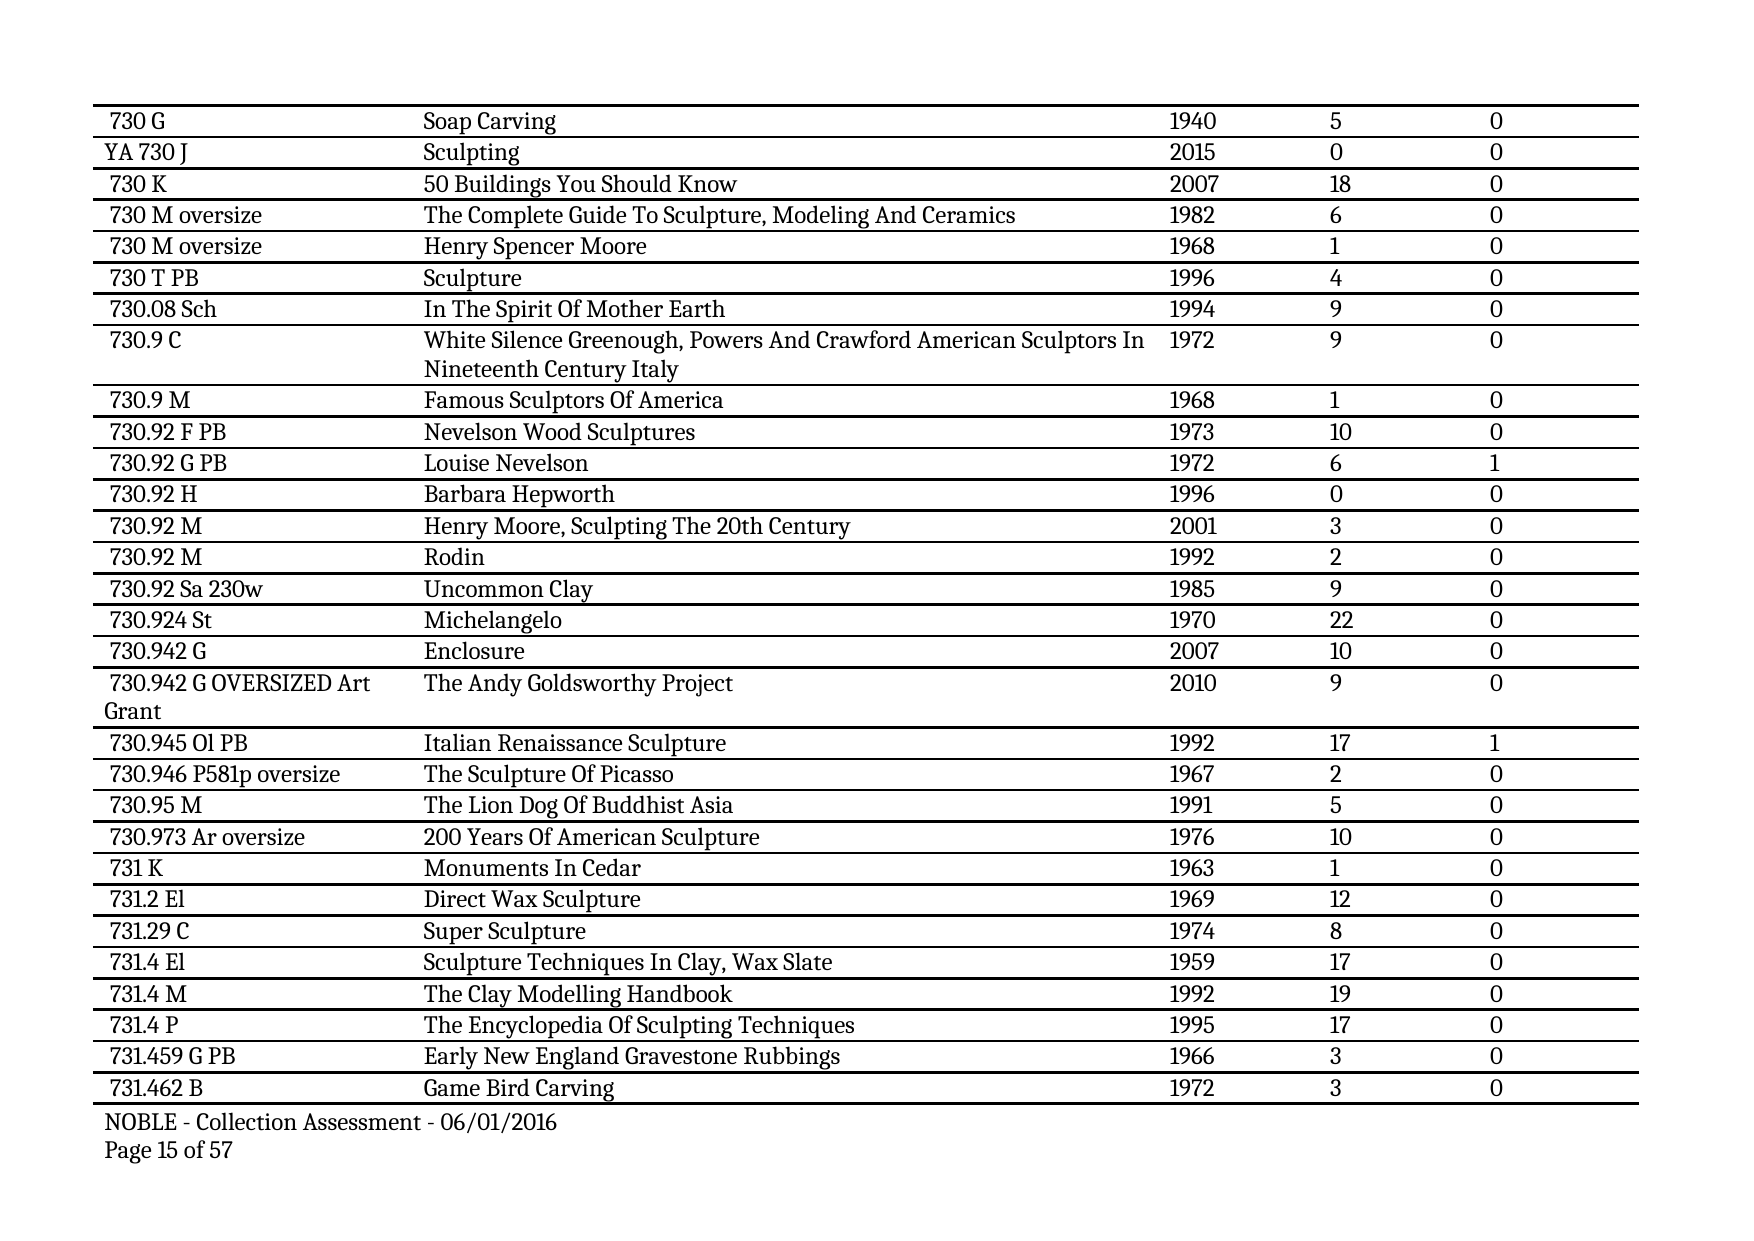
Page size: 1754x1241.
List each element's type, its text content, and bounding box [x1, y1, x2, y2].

table_cell 0 [1479, 823, 1638, 851]
table_cell 9 [1319, 669, 1478, 726]
table_cell 1973 [1159, 418, 1319, 446]
table_cell 0 [1479, 1042, 1638, 1071]
table_cell Louise Nevelson [413, 449, 1159, 478]
table_cell 6 [1319, 201, 1478, 229]
table_cell 731 K [93, 854, 412, 883]
table_cell 0 [1479, 886, 1638, 914]
table_cell 0 [1479, 295, 1638, 324]
table_cell 1970 [1159, 606, 1319, 634]
table_cell 10 [1319, 637, 1478, 666]
table_cell 730.92 Sa 230w [93, 575, 412, 603]
table_cell 0 [1479, 917, 1638, 946]
table_cell The Andy Goldsworthy Project [413, 669, 1159, 726]
table_cell 1 [1479, 449, 1638, 478]
table_cell 0 [1479, 669, 1638, 726]
table_cell Nevelson Wood Sculptures [413, 418, 1159, 446]
table_cell 731.4 M [93, 980, 412, 1008]
table_cell 730 T PB [93, 264, 412, 292]
table_cell 0 [1479, 418, 1638, 446]
table_cell The Encyclopedia Of Sculpting Techniques [413, 1011, 1159, 1039]
table_cell 0 [1479, 948, 1638, 977]
table_cell 1 [1479, 729, 1638, 757]
table_cell Henry Moore, Sculpting The 20th Century [413, 512, 1159, 541]
table_cell 730.945 Ol PB [93, 729, 412, 757]
table_cell 730.95 M [93, 791, 412, 820]
table_cell 0 [1479, 1011, 1638, 1039]
table_cell 731.4 P [93, 1011, 412, 1039]
table_cell 0 [1479, 791, 1638, 820]
table_cell 731.4 El [93, 948, 412, 977]
table_cell 1940 [1159, 107, 1319, 136]
table_cell Italian Renaissance Sculpture [413, 729, 1159, 757]
table_cell 730.9 C [93, 326, 412, 384]
table_cell The Complete Guide To Sculpture, Modeling And Ceramics [413, 201, 1159, 229]
table_cell 22 [1319, 606, 1478, 634]
table_cell 1972 [1159, 326, 1319, 384]
table_cell 2010 [1159, 669, 1319, 726]
table_cell The Sculpture Of Picasso [413, 760, 1159, 789]
table_cell Monuments In Cedar [413, 854, 1159, 883]
table_cell In The Spirit Of Mother Earth [413, 295, 1159, 324]
table_cell 2007 [1159, 637, 1319, 666]
table_cell 1 [1319, 386, 1478, 415]
table_cell 1982 [1159, 201, 1319, 229]
table_cell 1974 [1159, 917, 1319, 946]
table_cell Michelangelo [413, 606, 1159, 634]
table_cell Soap Carving [413, 107, 1159, 136]
table_cell 1992 [1159, 543, 1319, 572]
table_cell 730.92 H [93, 481, 412, 509]
table_cell Uncommon Clay [413, 575, 1159, 603]
table_cell 18 [1319, 170, 1478, 198]
table_cell 730 M oversize [93, 201, 412, 229]
table_cell 1991 [1159, 791, 1319, 820]
table_cell Enclosure [413, 637, 1159, 666]
table_cell 1 [1319, 854, 1478, 883]
table_cell 731.29 C [93, 917, 412, 946]
table_cell 0 [1319, 481, 1478, 509]
table_cell 3 [1319, 512, 1478, 541]
table_cell Super Sculpture [413, 917, 1159, 946]
table_cell 0 [1479, 606, 1638, 634]
table_cell 731.459 G PB [93, 1042, 412, 1071]
table_cell 19 [1319, 980, 1478, 1008]
table_cell 1994 [1159, 295, 1319, 324]
table_cell 0 [1479, 326, 1638, 384]
table_cell 17 [1319, 729, 1478, 757]
table_cell 1972 [1159, 1074, 1319, 1102]
table_cell 731.2 El [93, 886, 412, 914]
table_cell 0 [1479, 264, 1638, 292]
table_cell Sculpture [413, 264, 1159, 292]
table_cell 4 [1319, 264, 1478, 292]
table_cell 730.92 F PB [93, 418, 412, 446]
table_cell 0 [1479, 760, 1638, 789]
table_cell Barbara Hepworth [413, 481, 1159, 509]
table_cell 0 [1479, 201, 1638, 229]
table_cell 6 [1319, 449, 1478, 478]
table_cell 9 [1319, 575, 1478, 603]
table_cell 1969 [1159, 886, 1319, 914]
table_cell 12 [1319, 886, 1478, 914]
table_cell 0 [1479, 854, 1638, 883]
table_cell 730 K [93, 170, 412, 198]
table_cell 1 [1319, 232, 1478, 261]
table_cell 730.924 St [93, 606, 412, 634]
table_cell 50 Buildings You Should Know [413, 170, 1159, 198]
table_cell Sculpting [413, 138, 1159, 167]
table_cell 730.08 Sch [93, 295, 412, 324]
table_cell 2015 [1159, 138, 1319, 167]
table_cell 0 [1479, 138, 1638, 167]
table_cell 0 [1479, 232, 1638, 261]
table_cell 1996 [1159, 264, 1319, 292]
table_cell 730 G [93, 107, 412, 136]
table_cell 730.9 M [93, 386, 412, 415]
table_cell 5 [1319, 791, 1478, 820]
table_cell 1992 [1159, 729, 1319, 757]
table_cell 10 [1319, 418, 1478, 446]
table_cell 0 [1479, 575, 1638, 603]
table_cell 2 [1319, 760, 1478, 789]
table_cell 3 [1319, 1042, 1478, 1071]
table_cell The Lion Dog Of Buddhist Asia [413, 791, 1159, 820]
table_cell 1985 [1159, 575, 1319, 603]
table_cell 0 [1479, 512, 1638, 541]
table_cell 730 M oversize [93, 232, 412, 261]
table_cell 8 [1319, 917, 1478, 946]
table_cell 0 [1479, 170, 1638, 198]
table_cell 2 [1319, 543, 1478, 572]
table_cell 0 [1479, 481, 1638, 509]
table_cell 1996 [1159, 481, 1319, 509]
table_cell 9 [1319, 295, 1478, 324]
table_cell 200 Years Of American Sculpture [413, 823, 1159, 851]
table_cell 10 [1319, 823, 1478, 851]
table_cell 9 [1319, 326, 1478, 384]
table_cell 5 [1319, 107, 1478, 136]
table_cell 1968 [1159, 232, 1319, 261]
table_cell 1967 [1159, 760, 1319, 789]
table_cell 0 [1479, 1074, 1638, 1102]
table_cell 730.942 G [93, 637, 412, 666]
table_cell YA 730 J [93, 138, 412, 167]
table_cell 730.92 M [93, 543, 412, 572]
table_cell Sculpture Techniques In Clay, Wax Slate [413, 948, 1159, 977]
table_cell Famous Sculptors Of America [413, 386, 1159, 415]
table_cell Game Bird Carving [413, 1074, 1159, 1102]
table_cell 730.92 M [93, 512, 412, 541]
table_cell 730.973 Ar oversize [93, 823, 412, 851]
table_cell 1959 [1159, 948, 1319, 977]
table_cell Rodin [413, 543, 1159, 572]
table_cell 0 [1319, 138, 1478, 167]
table_cell 17 [1319, 1011, 1478, 1039]
table_cell 1992 [1159, 980, 1319, 1008]
table_cell The Clay Modelling Handbook [413, 980, 1159, 1008]
table_cell Direct Wax Sculpture [413, 886, 1159, 914]
table_cell 0 [1479, 637, 1638, 666]
table_cell 1995 [1159, 1011, 1319, 1039]
table_cell 0 [1479, 980, 1638, 1008]
table_cell 17 [1319, 948, 1478, 977]
table_cell 0 [1479, 107, 1638, 136]
table_cell 731.462 B [93, 1074, 412, 1102]
table_cell 1966 [1159, 1042, 1319, 1071]
table_cell 0 [1479, 386, 1638, 415]
table_cell 730.946 P581p oversize [93, 760, 412, 789]
table_cell 2001 [1159, 512, 1319, 541]
table_cell 730.92 G PB [93, 449, 412, 478]
table_cell White Silence Greenough, Powers And Crawford American Sculptors In Nineteenth Century Italy [413, 326, 1159, 384]
table_cell 1963 [1159, 854, 1319, 883]
table_cell 0 [1479, 543, 1638, 572]
table_cell 2007 [1159, 170, 1319, 198]
table_cell Early New England Gravestone Rubbings [413, 1042, 1159, 1071]
table_cell Henry Spencer Moore [413, 232, 1159, 261]
table_cell 1968 [1159, 386, 1319, 415]
table_cell 3 [1319, 1074, 1478, 1102]
table_cell 1972 [1159, 449, 1319, 478]
table_cell 730.942 G OVERSIZED Art Grant [93, 669, 412, 726]
table_cell 1976 [1159, 823, 1319, 851]
